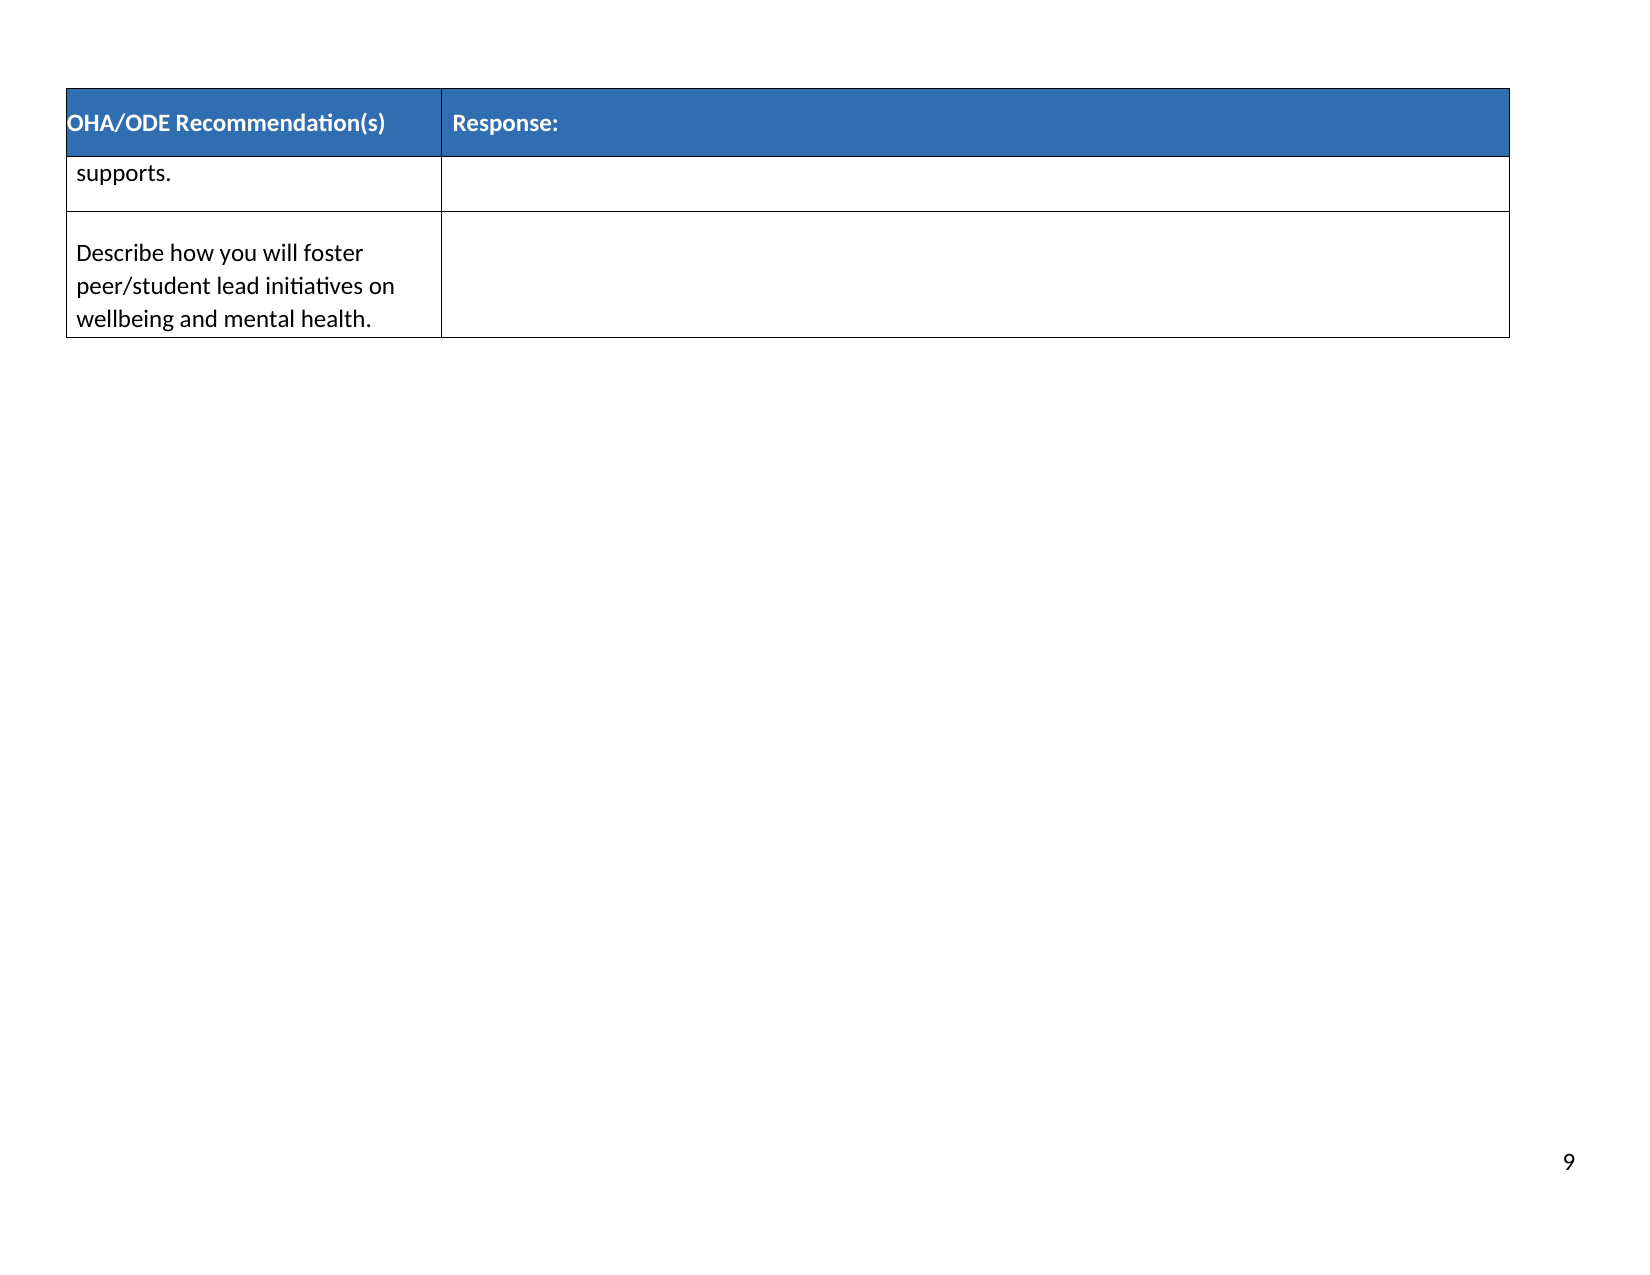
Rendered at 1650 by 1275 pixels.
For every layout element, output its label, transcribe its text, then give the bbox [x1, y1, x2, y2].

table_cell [67, 157, 441, 211]
table_header Response: [442, 89, 1509, 156]
table_header OHA/ODE Recommendation(s) [67, 89, 441, 156]
table_cell [442, 212, 1509, 337]
table_cell Describe how you will foster peer/student lead initiatives on wellbeing and mental health. [67, 212, 441, 337]
table_cell [442, 157, 1509, 211]
